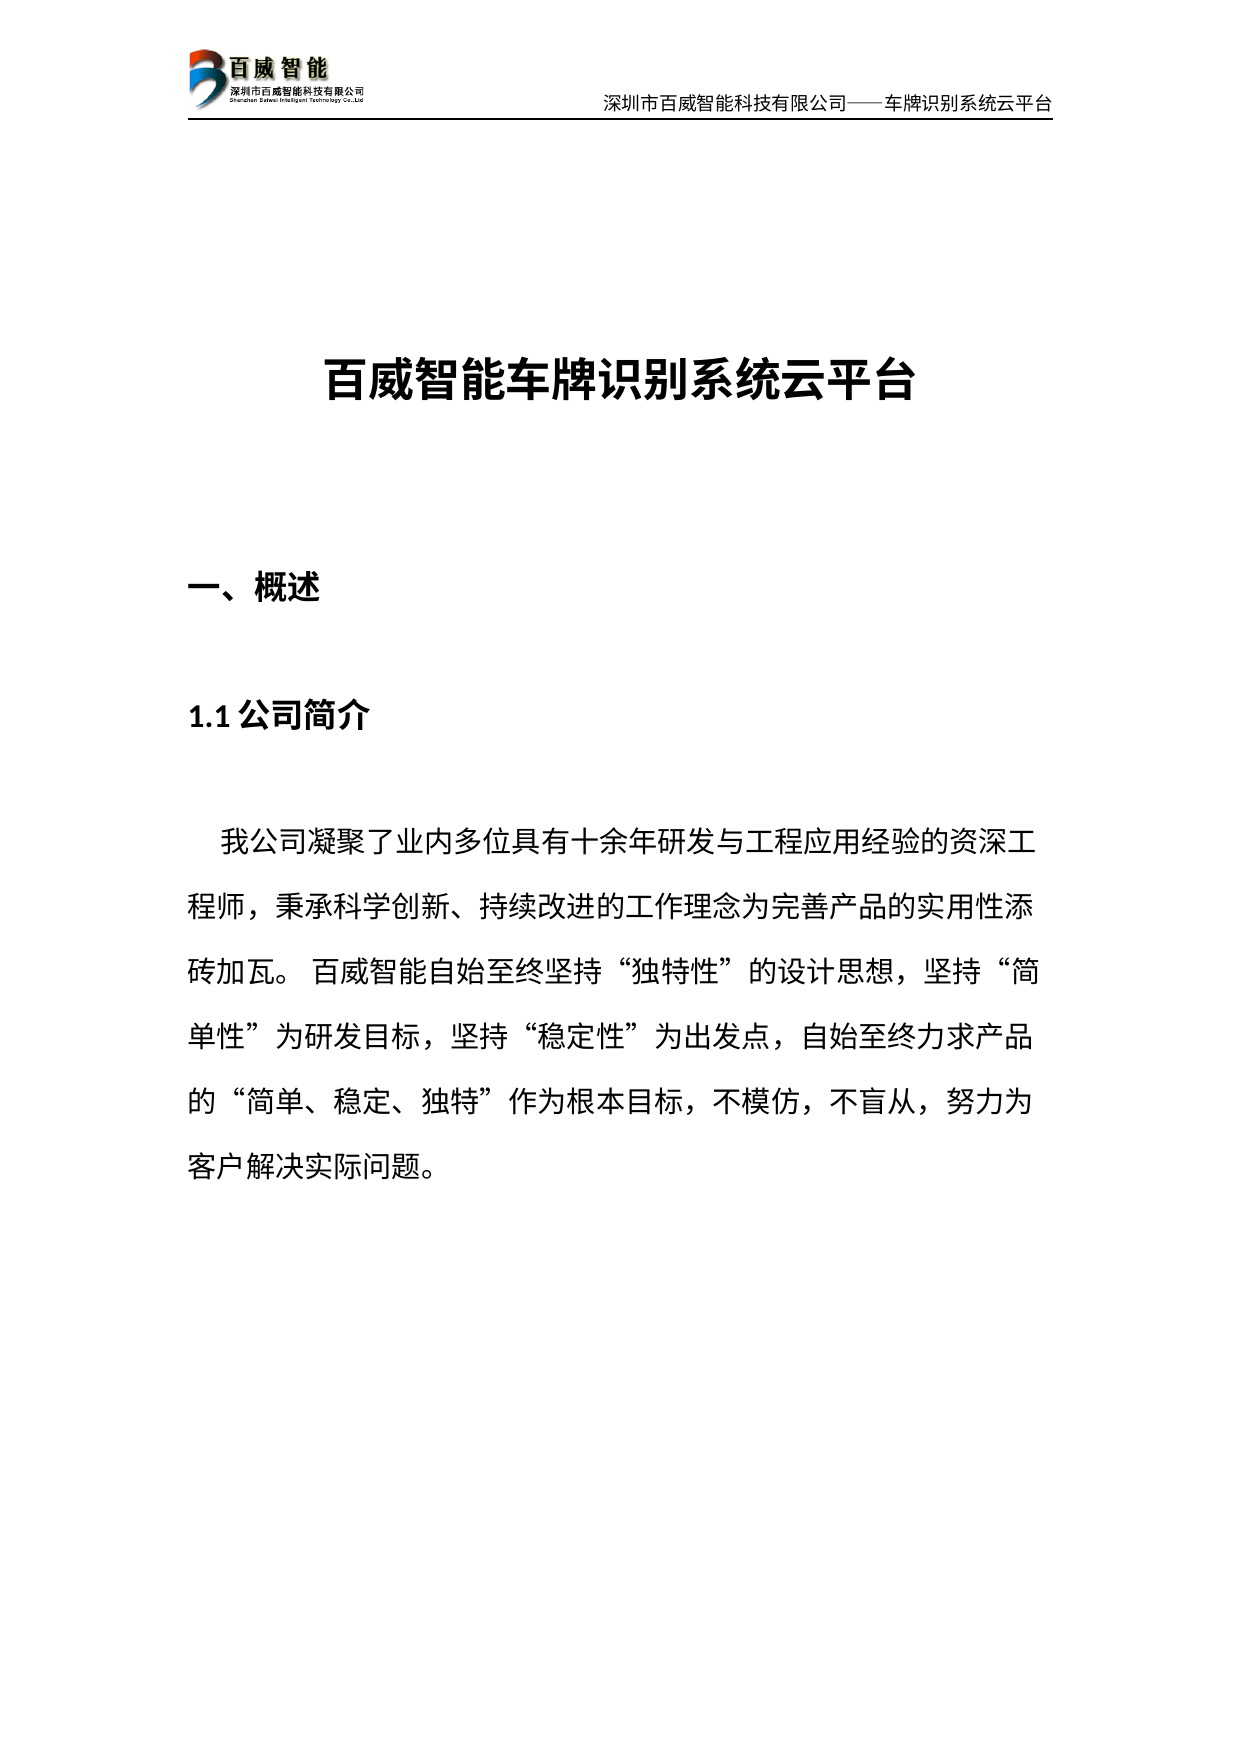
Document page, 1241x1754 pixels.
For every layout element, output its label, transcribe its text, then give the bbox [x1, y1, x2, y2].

text 我公司凝聚了业内多位具有十余年研发与工程应用经验的资深工程师，秉承科学创新、持续改进的工作理念为完善产品的实用性添砖加瓦。 百威智能自始至终坚持“独特性”的设计思想，坚持“简单性”为研发目标，坚持“稳定性”为出发点，自始至终力求产品的“简单、稳定、独特”作为根本目标，不模仿，不盲从，努力为客户解决实际问题。 [187, 807, 1053, 1197]
picture [188, 36, 378, 115]
subtitle 百威智能车牌识别系统云平台 [187, 327, 1053, 425]
subtitle 1.1公司简介 [187, 680, 1053, 745]
subtitle 一、概述 [187, 553, 1053, 618]
